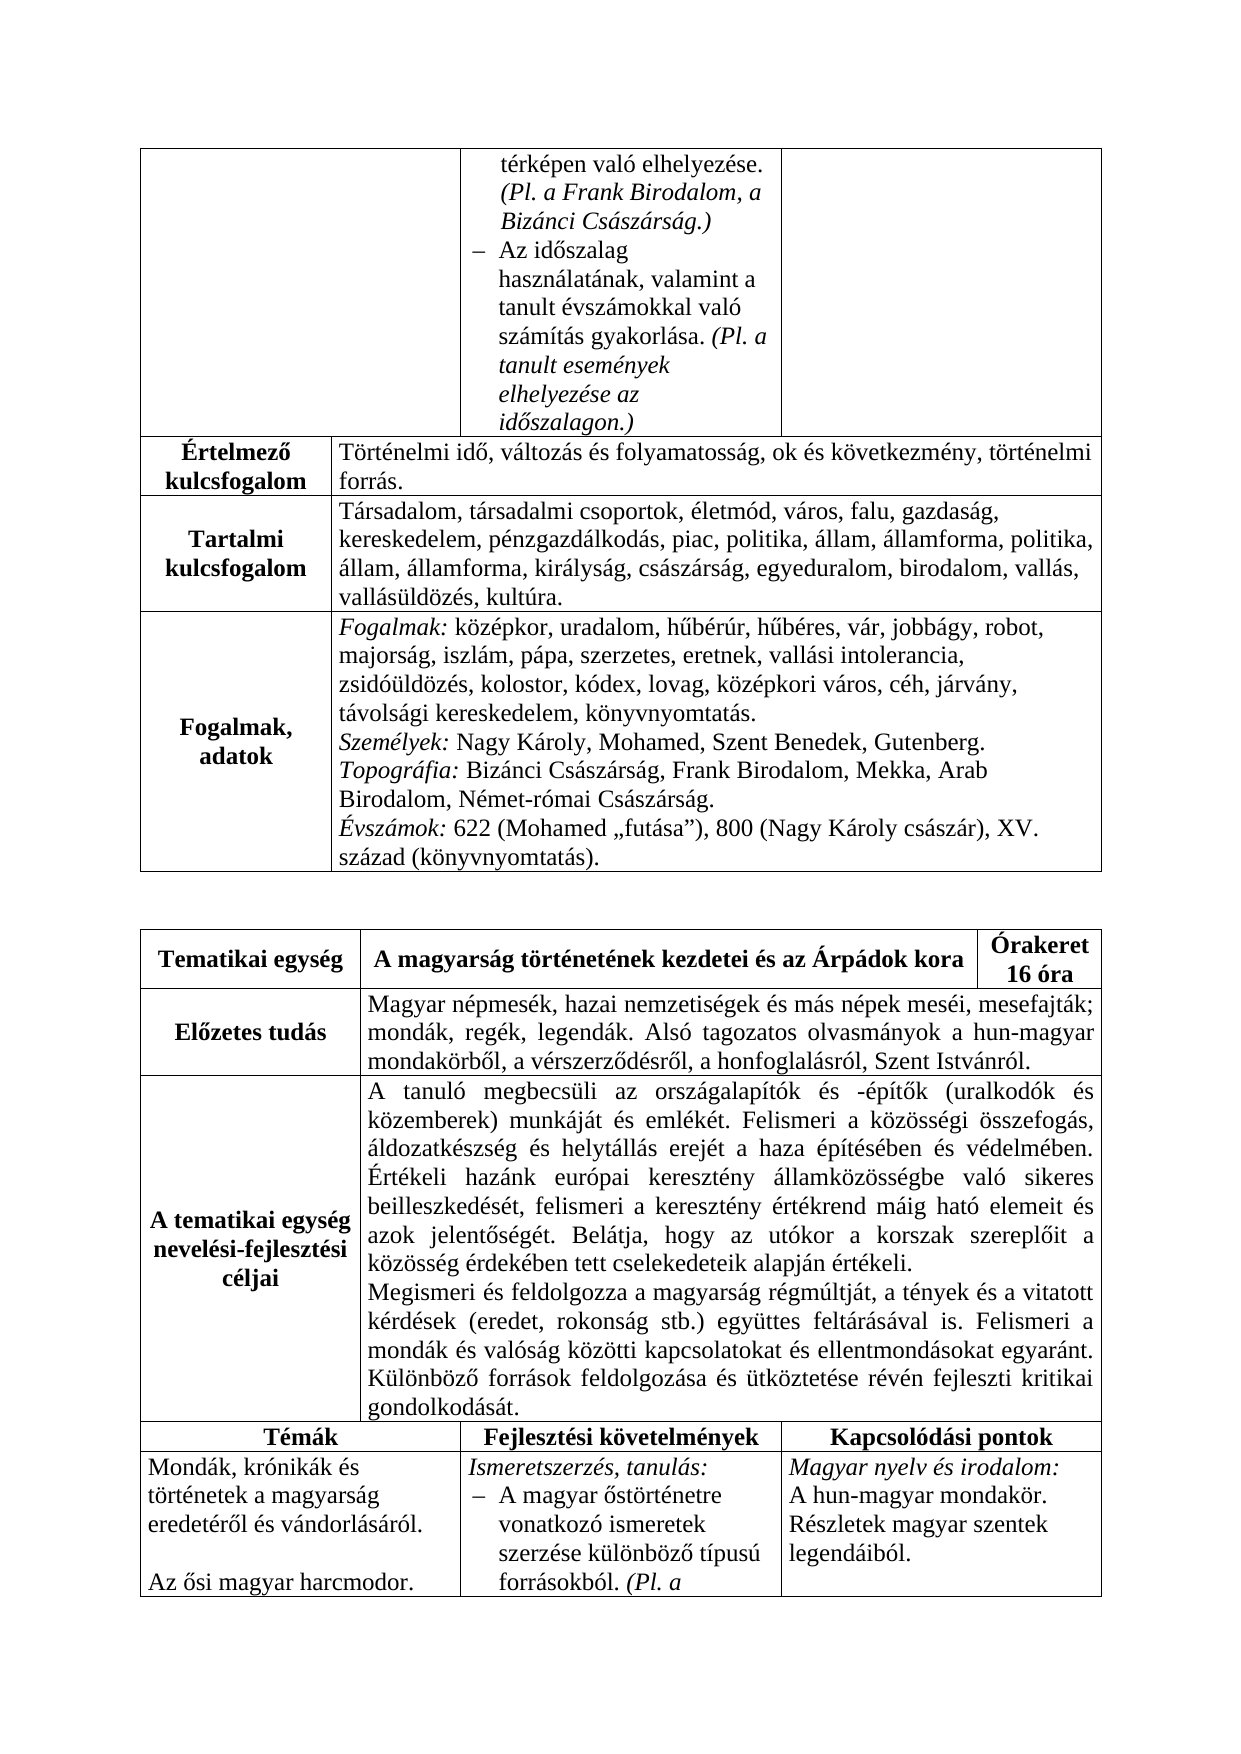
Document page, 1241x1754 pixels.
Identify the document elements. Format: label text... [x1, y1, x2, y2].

table_cell Történelmi idő, változás és folyamatosság, ok és következmény, történelmi forrás. [332, 437, 1101, 495]
table_header Tematikai egység [141, 930, 360, 988]
table_cell Fogalmak, adatok [141, 612, 331, 871]
table_cell Tartalmi kulcsfogalom [141, 496, 331, 611]
table_cell A tematikai egység nevelési-fejlesztési céljai [141, 1076, 360, 1421]
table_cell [782, 1452, 1101, 1596]
table_header A magyarság történetének kezdetei és az Árpádok kora [361, 930, 977, 988]
table_header Órakeret 16 óra [978, 930, 1101, 988]
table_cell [461, 1452, 781, 1596]
table_cell Előzetes tudás [141, 989, 360, 1075]
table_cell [782, 149, 1101, 436]
table_cell Társadalom, társadalmi csoportok, életmód, város, falu, gazdaság, kereskedelem, pénzgazdálkodás, piac, politika, állam, államforma, politika, állam, államforma, királyság, császárság, egyeduralom, birodalom, vallás, vallásüldözés, kultúra. [332, 496, 1101, 611]
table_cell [461, 149, 781, 436]
table_cell Fejlesztési követelmények [461, 1422, 781, 1451]
table_cell A tanuló megbecsüli az országalapítók és -építők (uralkodók és közemberek) munkáját és emlékét. Felismeri a közösségi összefogás, áldozatkészség és helytállás erejét a haza építésében és védelmében. Értékeli hazánk európai keresztény államközösségbe való sikeres beilleszkedését, felismeri a keresztény értékrend máig ható elemeit és azok jelentőségét. Belátja, hogy az utókor a korszak szereplőit a közösség érdekében tett cselekedeteik alapján értékeli. Megismeri és feldolgozza a magyarság régmúltját, a tények és a vitatott kérdések (eredet, rokonság stb.) együttes feltárásával is. Felismeri a mondák és valóság közötti kapcsolatokat és ellentmondásokat egyaránt. Különböző források feldolgozása és ütköztetése révén fejleszti kritikai gondolkodását. [361, 1076, 1101, 1421]
table_cell Magyar népmesék, hazai nemzetiségek és más népek meséi, mesefajták; mondák, regék, legendák. Alsó tagozatos olvasmányok a hun-magyar mondakörből, a vérszerződésről, a honfoglalásról, Szent Istvánról. [361, 989, 1101, 1075]
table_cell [141, 149, 460, 436]
table_cell Kapcsolódási pontok [782, 1422, 1101, 1451]
table_cell Témák [141, 1422, 460, 1451]
table_cell Fogalmak: középkor, uradalom, hűbérúr, hűbéres, vár, jobbágy, robot, majorság, iszlám, pápa, szerzetes, eretnek, vallási intolerancia, zsidóüldözés, kolostor, kódex, lovag, középkori város, céh, járvány, távolsági kereskedelem, könyvnyomtatás. Személyek: Nagy Károly, Mohamed, Szent Benedek, Gutenberg. Topográfia: Bizánci Császárság, Frank Birodalom, Mekka, Arab Birodalom, Német-római Császárság. Évszámok: 622 (Mohamed „futása”), 800 (Nagy Károly császár), XV. század (könyvnyomtatás). [332, 612, 1101, 871]
table_cell Értelmező kulcsfogalom [141, 437, 331, 495]
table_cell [141, 1452, 460, 1596]
